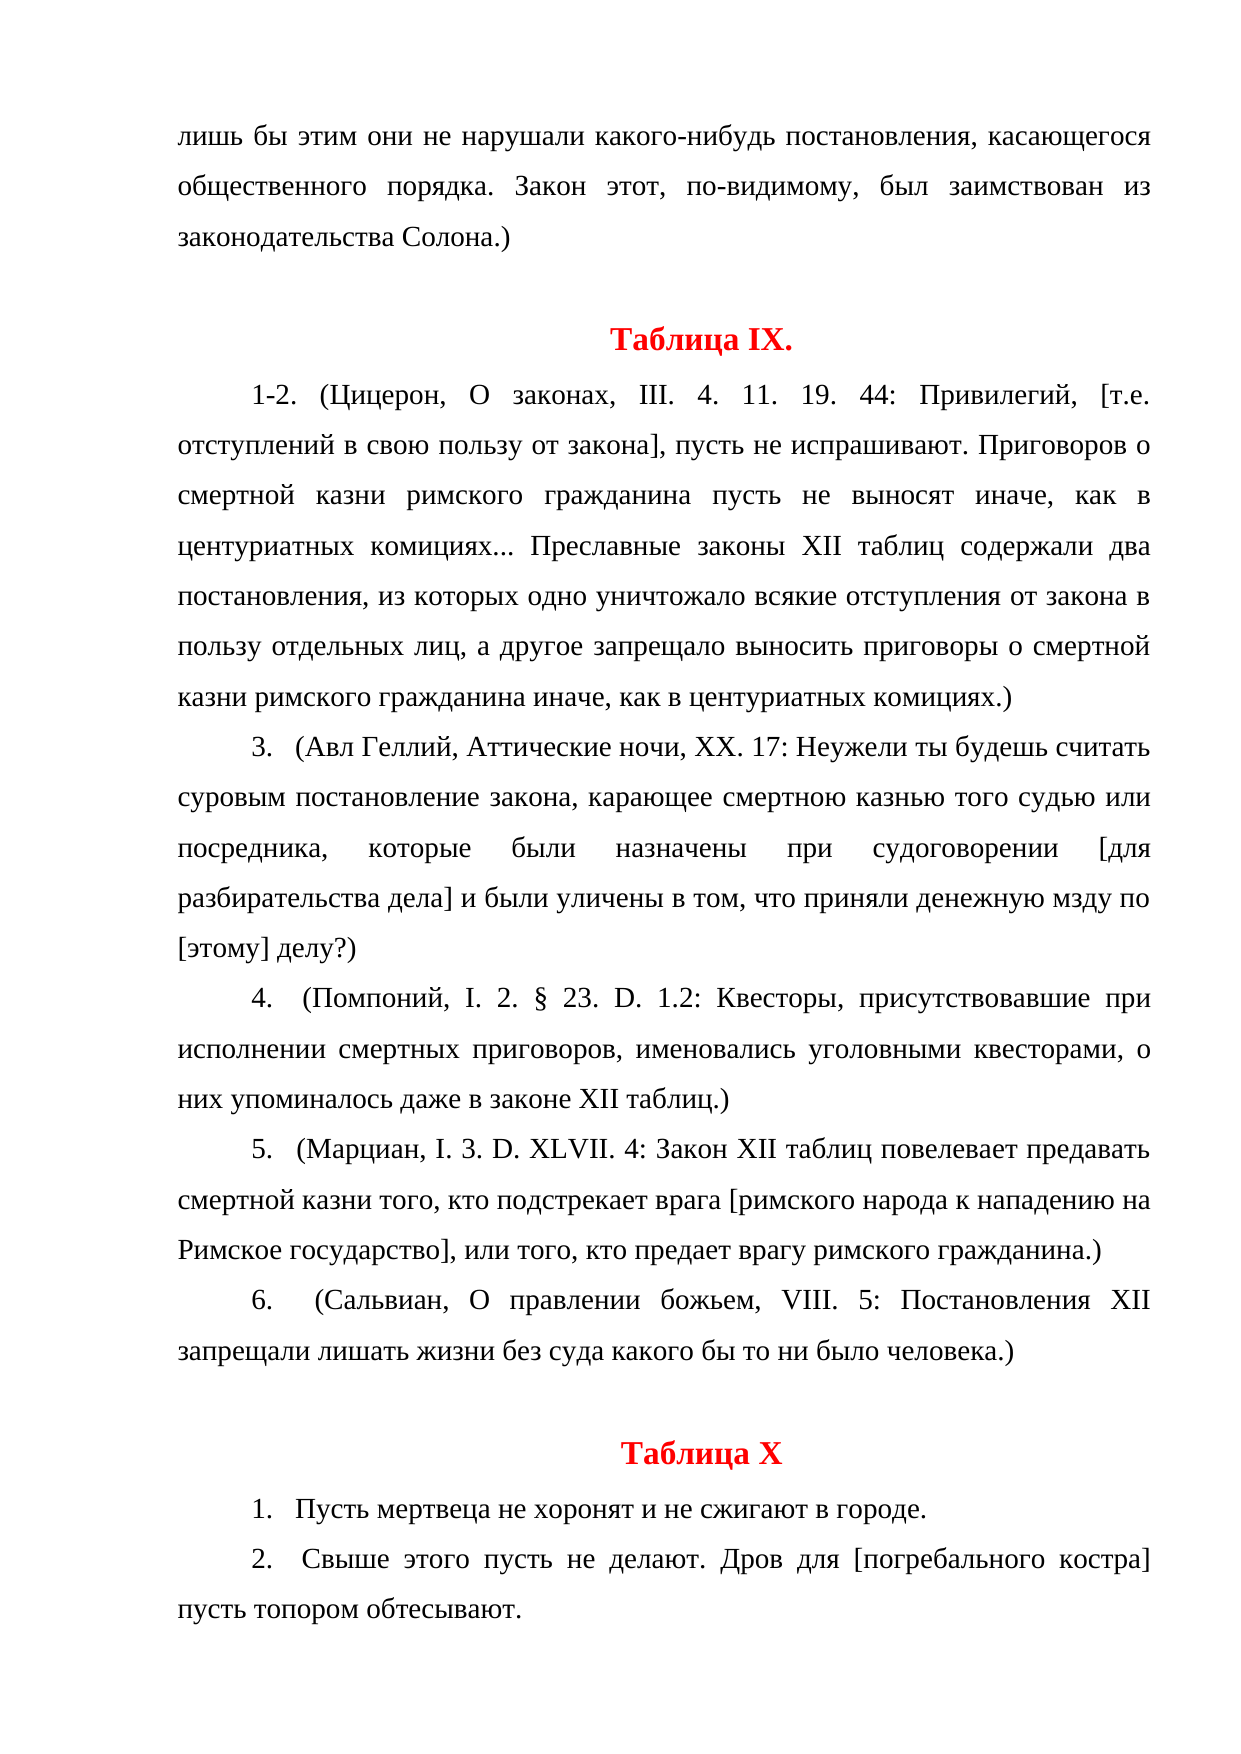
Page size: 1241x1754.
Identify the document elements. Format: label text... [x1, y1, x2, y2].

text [177, 118, 1152, 252]
text 2. Свыше этого пусть не делают. Дров для [погребального костра] пусть топором обтесывают. [177, 1541, 1152, 1625]
text 6. (Сальвиан, О правлении божьем, VIII. 5: Постановления XII запрещали лишать жизни без суда какого бы то ни было человека.) [177, 1282, 1152, 1366]
text 1. Пусть мертвеца не хоронят и не сжигают в городе. [177, 1491, 1152, 1524]
text 3. (Авл Геллий, Аттические ночи, XX. 17: Неужели ты будешь считать суровым постановление закона, карающее смертною казнью того судью или посредника, которые были назначены при судоговорении [для разбирательства дела] и были уличены в том, что приняли денежную мзду по [этому] делу?) [177, 729, 1152, 964]
text Таблица X [177, 1433, 1152, 1472]
text 1-2. (Цицерон, О законах, III. 4. 11. 19. 44: Привилегий, [т.е. отступлений в свою пользу от закона], пусть не испрашивают. Приговоров о смертной казни римского гражданина пусть не выносят иначе, как в центуриатных комициях... Преславные законы XII таблиц содержали два постановления, из которых одно уничтожало всякие отступления от закона в пользу отдельных лиц, а другое запрещало выносить приговоры о смертной казни римского гражданина иначе, как в центуриатных комициях.) [177, 377, 1152, 712]
text 5. (Марциан, I. 3. D. XLVII. 4: Закон XII таблиц повелевает предавать смертной казни того, кто подстрекает врага [римского народа к нападению на Римское государство], или того, кто предает врагу римского гражданина.) [177, 1132, 1152, 1266]
text 4. (Помпоний, I. 2. § 23. D. 1.2: Квесторы, присутствовавшие при исполнении смертных приговоров, именовались уголовными квесторами, о них упоминалось даже в законе XII таблиц.) [177, 981, 1152, 1115]
text Таблица IX. [177, 319, 1152, 358]
